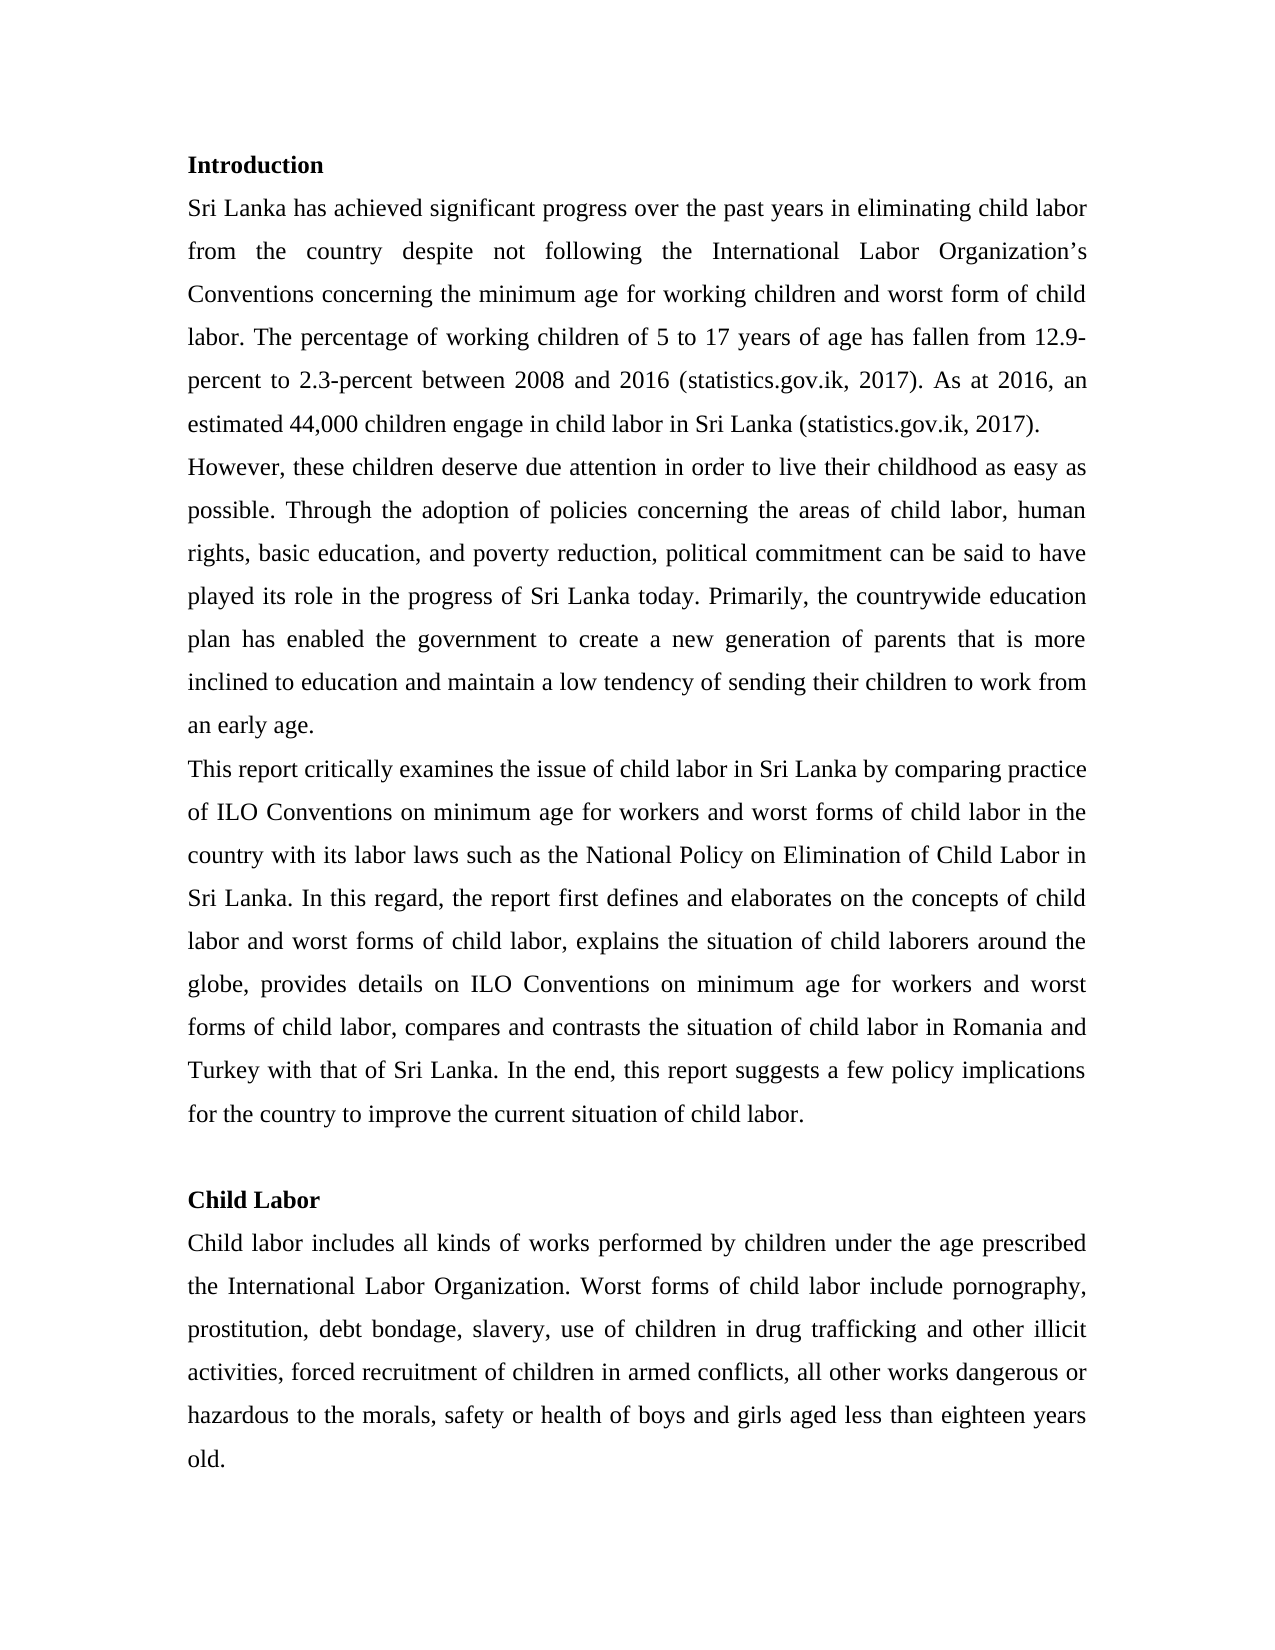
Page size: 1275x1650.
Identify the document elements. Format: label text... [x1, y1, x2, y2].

text Introduction [187, 150, 1087, 179]
text Sri Lanka has achieved significant progress over the past years in eliminating child labor from the country despite not following the International Labor Organization’s Conventions concerning the minimum age for working children and worst form of child labor. The percentage of working children of 5 to 17 years of age has fallen from 12.9-percent to 2.3-percent between 2008 and 2016 (statistics.gov.ik, 2017). As at 2016, an estimated 44,000 children engage in child labor in Sri Lanka (statistics.gov.ik, 2017). [187, 193, 1087, 437]
text Child labor includes all kinds of works performed by children under the age prescribed the International Labor Organization. Worst forms of child labor include pornography, prostitution, debt bondage, slavery, use of children in drug trafficking and other illicit activities, forced recruitment of children in armed conflicts, all other works dangerous or hazardous to the morals, safety or health of boys and girls aged less than eighteen years old. [187, 1228, 1087, 1472]
text However, these children deserve due attention in order to live their childhood as easy as possible. Through the adoption of policies concerning the areas of child labor, human rights, basic education, and poverty reduction, political commitment can be said to have played its role in the progress of Sri Lanka today. Primarily, the countrywide education plan has enabled the government to create a new generation of parents that is more inclined to education and maintain a low tendency of sending their children to work from an early age. [187, 452, 1087, 739]
text This report critically examines the issue of child labor in Sri Lanka by comparing practice of ILO Conventions on minimum age for workers and worst forms of child labor in the country with its labor laws such as the National Policy on Elimination of Child Labor in Sri Lanka. In this regard, the report first defines and elaborates on the concepts of child labor and worst forms of child labor, explains the situation of child laborers around the globe, provides details on ILO Conventions on minimum age for workers and worst forms of child labor, compares and contrasts the situation of child labor in Romania and Turkey with that of Sri Lanka. In the end, this report suggests a few policy implications for the country to improve the current situation of child labor. [187, 754, 1087, 1127]
text Child Labor [187, 1185, 1087, 1214]
